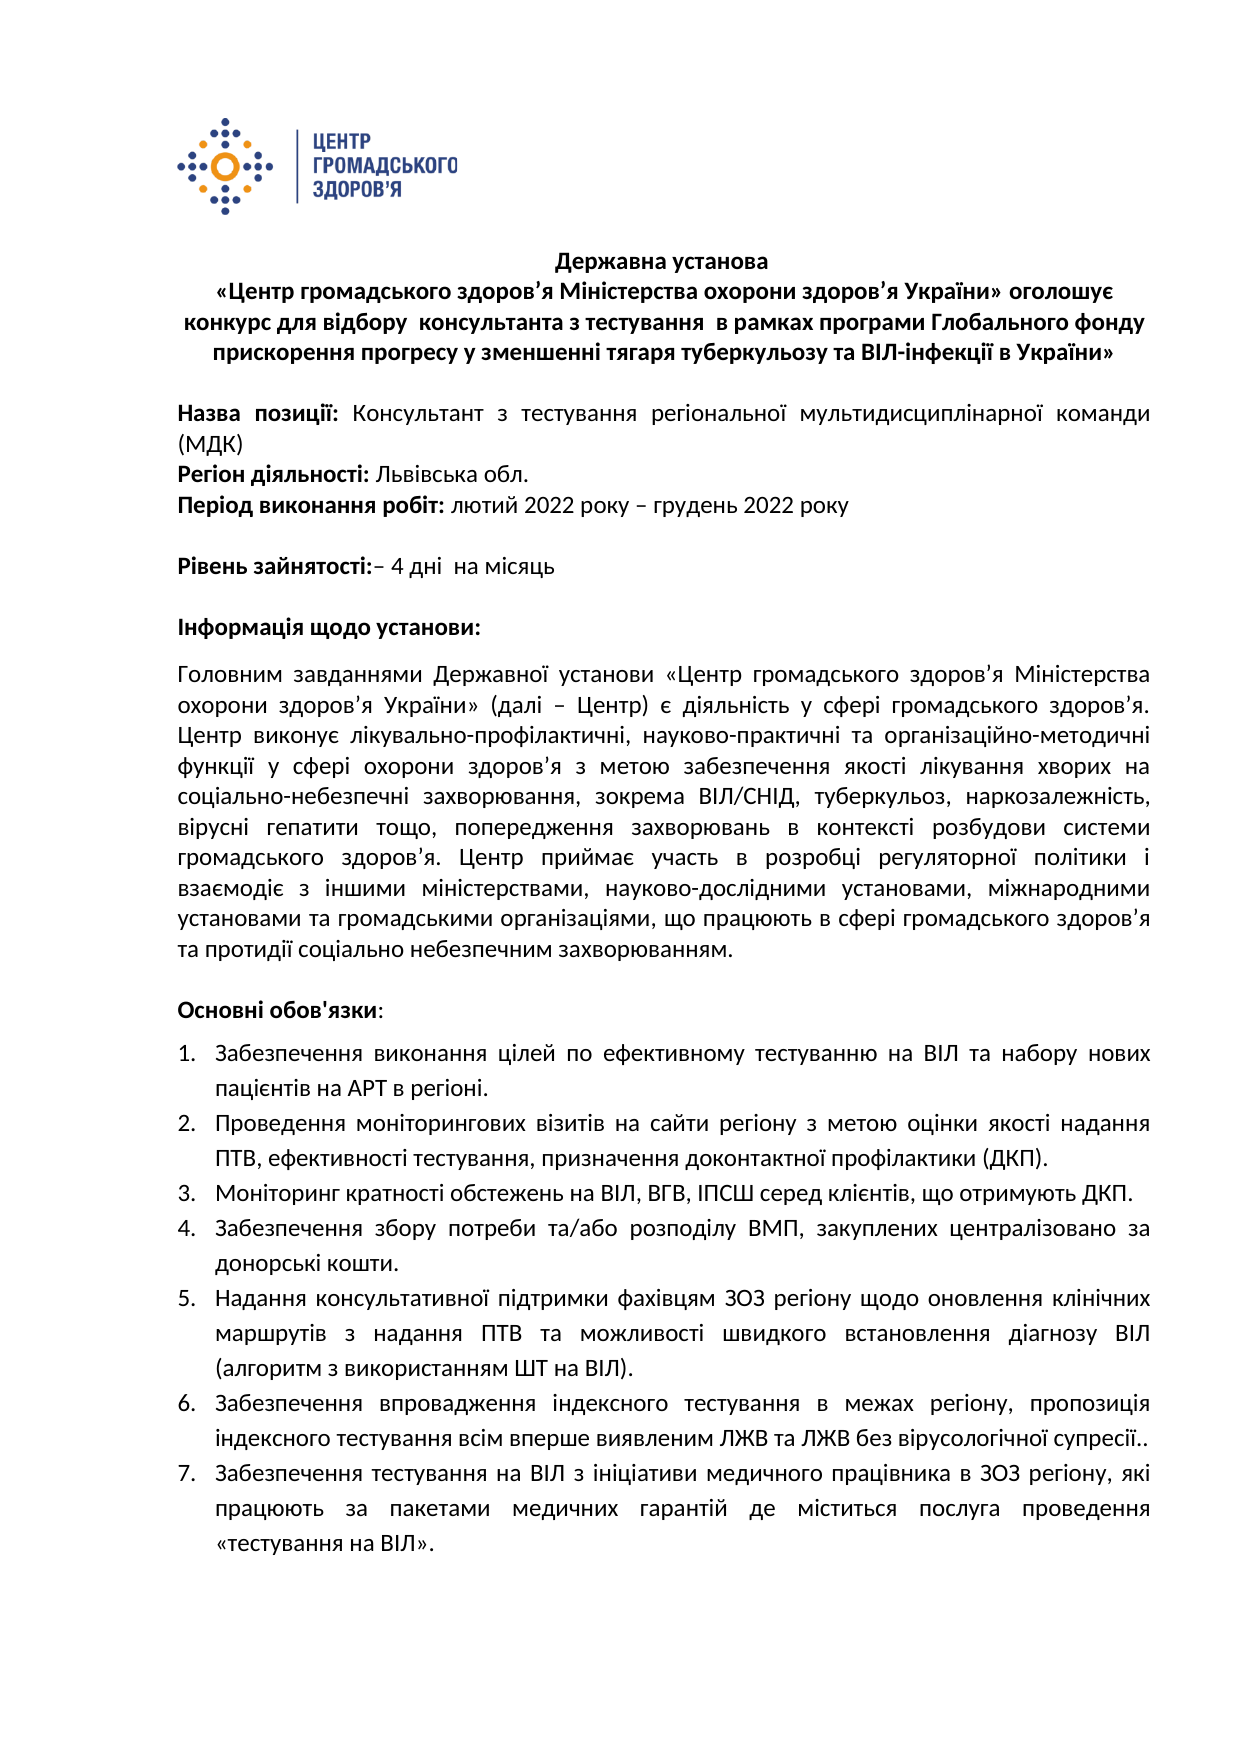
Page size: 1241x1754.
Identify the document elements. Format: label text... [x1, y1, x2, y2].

text Регіон діяльності: Львівська обл. [177, 458, 1152, 489]
text Основні обов'язки: [177, 994, 1152, 1024]
text Назва позиції: Консультант з тестування регіональної мультидисциплінарної команди (МДК) [177, 397, 1152, 458]
text Інформація щодо установи: [177, 611, 1152, 642]
text Період виконання робіт: лютий 2022 року – грудень 2022 року [177, 489, 1152, 519]
text Державна установа «Центр громадського здоров’я Міністерства охорони здоров’я України» оголошує конкурс для відбору консультанта з тестування в рамках програми Глобального фонду прискорення прогресу у зменшенні тягаря туберкульозу та ВІЛ-інфекції в України» [177, 245, 1152, 367]
list Надання консультативної підтримки фахівцям ЗОЗ регіону щодо оновлення клінічних маршрутів з надання ПТВ та можливості швидкого встановлення діагнозу ВІЛ (алгоритм з використанням ШТ на ВІЛ). [177, 1282, 1152, 1383]
picture [177, 118, 458, 215]
list Забезпечення виконання цілей по ефективному тестуванню на ВІЛ та набору нових пацієнтів на АРТ в регіоні. [177, 1037, 1152, 1103]
list Забезпечення тестування на ВІЛ з ініціативи медичного працівника в ЗОЗ регіону, які працюють за пакетами медичних гарантій де міститься послуга проведення «тестування на ВІЛ». [177, 1457, 1152, 1558]
list Проведення моніторингових візитів на сайти регіону з метою оцінки якості надання ПТВ, ефективності тестування, призначення доконтактної профілактики (ДКП). [177, 1107, 1152, 1173]
text Головним завданнями Державної установи «Центр громадського здоров’я Міністерства охорони здоров’я України» (далі – Центр) є діяльність у сфері громадського здоров’я. Центр виконує лікувально-профілактичні, науково-практичні та організаційно-методичні функції у сфері охорони здоров’я з метою забезпечення якості лікування хворих на cоціально-небезпечні захворювання, зокрема ВІЛ/СНІД, туберкульоз, наркозалежність, вірусні гепатити тощо, попередження захворювань в контексті розбудови системи громадського здоров’я. Центр приймає участь в розробці регуляторної політики і взаємодіє з іншими міністерствами, науково-дослідними установами, міжнародними установами та громадськими організаціями, що працюють в сфері громадського здоров’я та протидії соціально небезпечним захворюванням. [177, 658, 1152, 963]
text Рівень зайнятості:– 4 дні на місяць [177, 550, 1152, 581]
list Моніторинг кратності обстежень на ВІЛ, ВГВ, ІПСШ серед клієнтів, що отримують ДКП. [177, 1177, 1152, 1208]
list Забезпечення впровадження індексного тестування в межах регіону, пропозиція індексного тестування всім вперше виявленим ЛЖВ та ЛЖВ без вірусологічної супресії.. [177, 1387, 1152, 1453]
list Забезпечення збору потреби та/або розподілу ВМП, закуплених централізовано за донорські кошти. [177, 1212, 1152, 1278]
